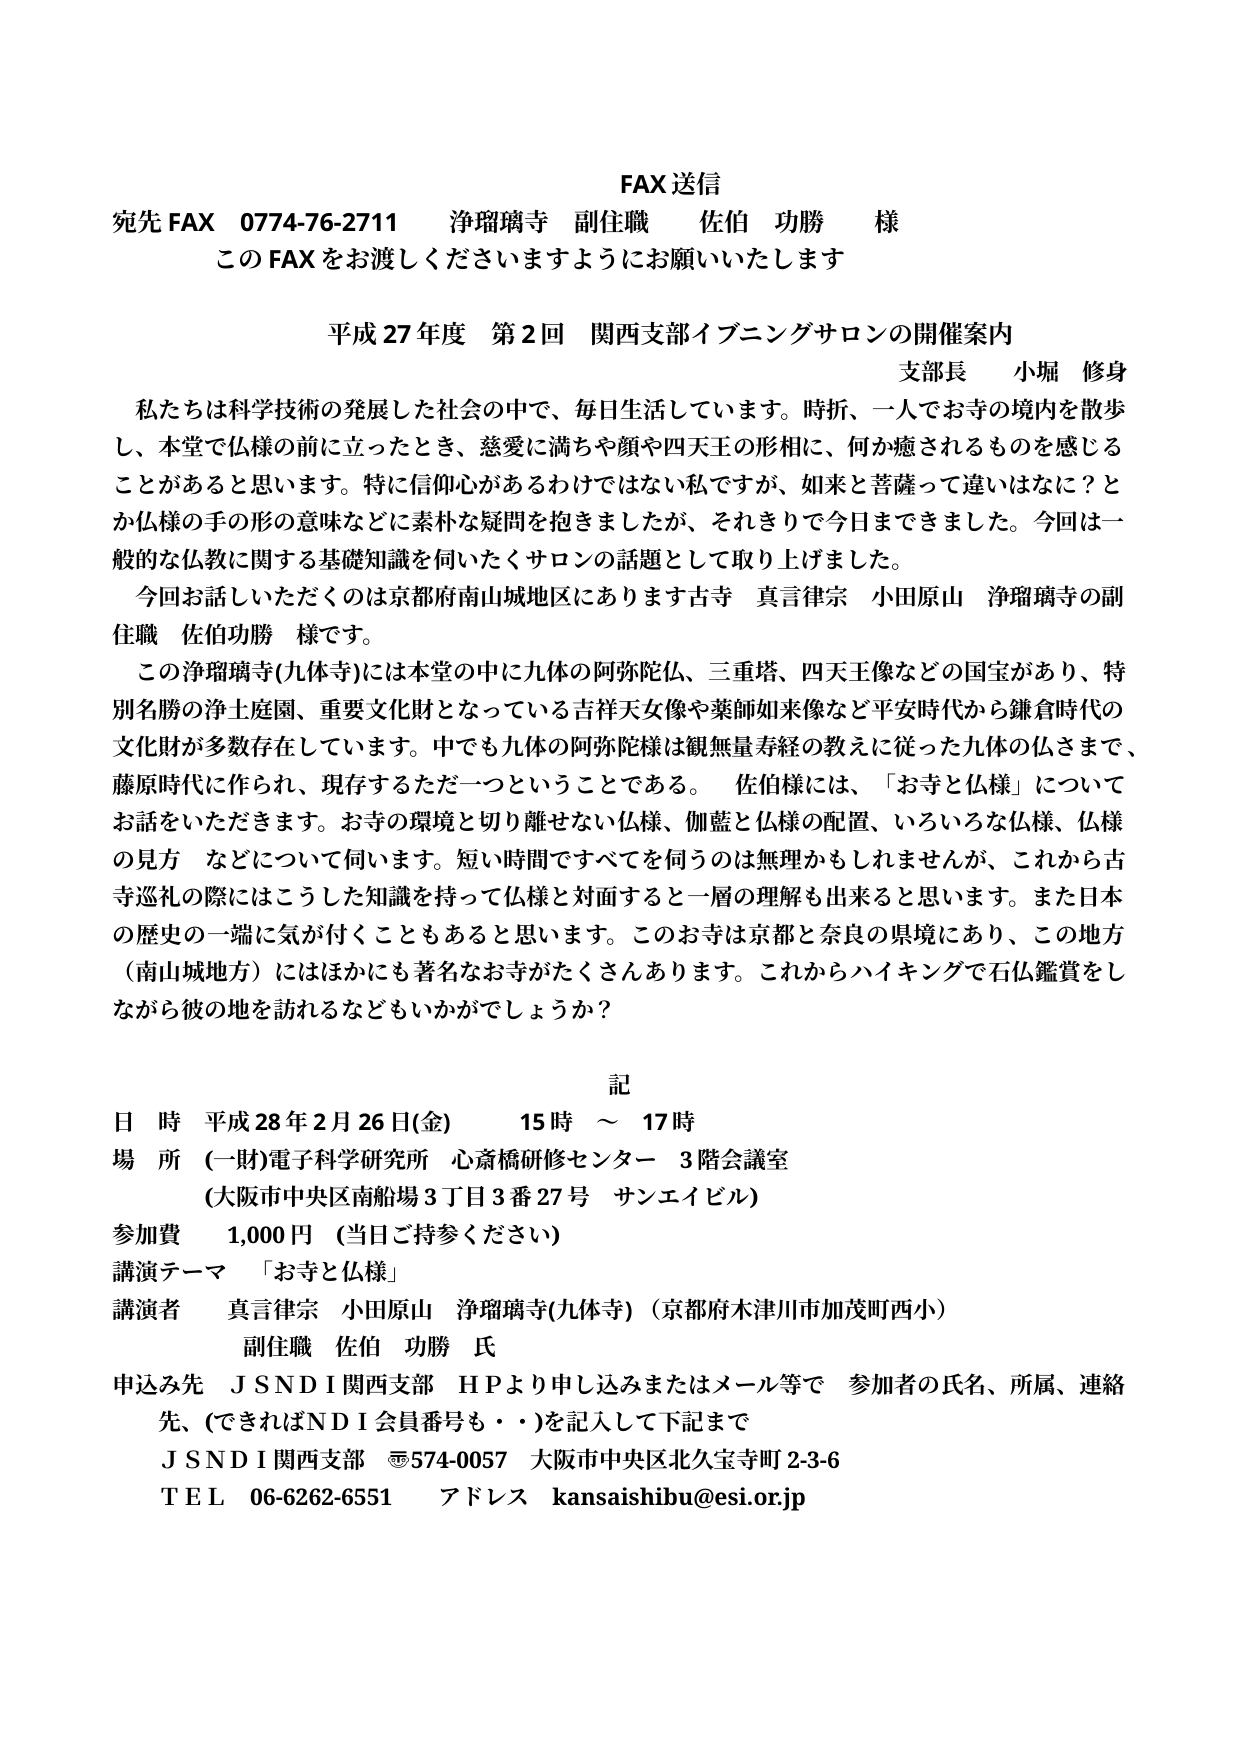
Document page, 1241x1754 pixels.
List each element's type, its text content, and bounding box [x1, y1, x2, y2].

subtitle 記 [112, 1064, 1128, 1102]
text 申込み先 ＪＳＮＤＩ関西支部 ＨＰより申し込みまたはメール等で 参加者の氏名、所属、連絡先、(できればＮＤＩ会員番号も・・)を記入して下記まで [112, 1364, 1128, 1439]
text 日 時 平成28年2月26日(金) 15時 ～ 17時 [112, 1102, 1128, 1139]
text 参加費 1,000円 (当日ご持参ください) [112, 1214, 1128, 1252]
text ＪＳＮＤＩ関西支部 〠574-0057 大阪市中央区北久宝寺町2-3-6 [112, 1439, 1128, 1477]
text 支部長 小堀 修身 [112, 352, 1128, 389]
text (大阪市中央区南船場3丁目3番27号 サンエイビル) [112, 1177, 1128, 1214]
text FAX送信 [112, 164, 1128, 202]
text 宛先FAX 0774-76-2711 浄瑠璃寺 副住職 佐伯 功勝 様 [112, 202, 1128, 239]
text ＴＥＬ 06-6262-6551 アドレス kansaishibu@esi.or.jp [112, 1477, 1128, 1514]
text 場 所 (一財)電子科学研究所 心斎橋研修センター 3階会議室 [112, 1139, 1128, 1177]
text このFAXをお渡しくださいますようにお願いいたします [112, 239, 1128, 277]
text この浄瑠璃寺(九体寺)には本堂の中に九体の阿弥陀仏、三重塔、四天王像などの国宝があり、特別名勝の浄土庭園、重要文化財となっている吉祥天女像や薬師如来像など平安時代から鎌倉時代の文化財が多数存在しています。中でも九体の阿弥陀様は観無量寿経の教えに従った九体の仏さまで、藤原時代に作られ、現存するただ一つということである。 佐伯様には、「お寺と仏様」についてお話をいただきます。お寺の環境と切り離せない仏様、伽藍と仏様の配置、いろいろな仏様、仏様の見方 などについて伺います。短い時間ですべてを伺うのは無理かもしれませんが、これから古寺巡礼の際にはこうした知識を持って仏様と対面すると一層の理解も出来ると思います。また日本の歴史の一端に気が付くこともあると思います。このお寺は京都と奈良の県境にあり、この地方（南山城地方）にはほかにも著名なお寺がたくさんあります。これからハイキングで石仏鑑賞をしながら彼の地を訪れるなどもいかがでしょうか？ [112, 652, 1128, 1027]
text 平成27年度 第2回 関西支部イブニングサロンの開催案内 [112, 314, 1128, 352]
text 今回お話しいただくのは京都府南山城地区にあります古寺 真言律宗 小田原山 浄瑠璃寺の副住職 佐伯功勝 様です。 [112, 577, 1128, 652]
text 講演者 真言律宗 小田原山 浄瑠璃寺(九体寺) （京都府木津川市加茂町西小） [112, 1289, 1128, 1327]
text 私たちは科学技術の発展した社会の中で、毎日生活しています。時折、一人でお寺の境内を散歩し、本堂で仏様の前に立ったとき、慈愛に満ちや顔や四天王の形相に、何か癒されるものを感じることがあると思います。特に信仰心があるわけではない私ですが、如来と菩薩って違いはなに？とか仏様の手の形の意味などに素朴な疑問を抱きましたが、それきりで今日まできました。今回は一般的な仏教に関する基礎知識を伺いたくサロンの話題として取り上げました。 [112, 389, 1128, 577]
text 講演テーマ 「お寺と仏様」 [112, 1252, 1128, 1289]
text 副住職 佐伯 功勝 氏 [244, 1327, 1128, 1364]
